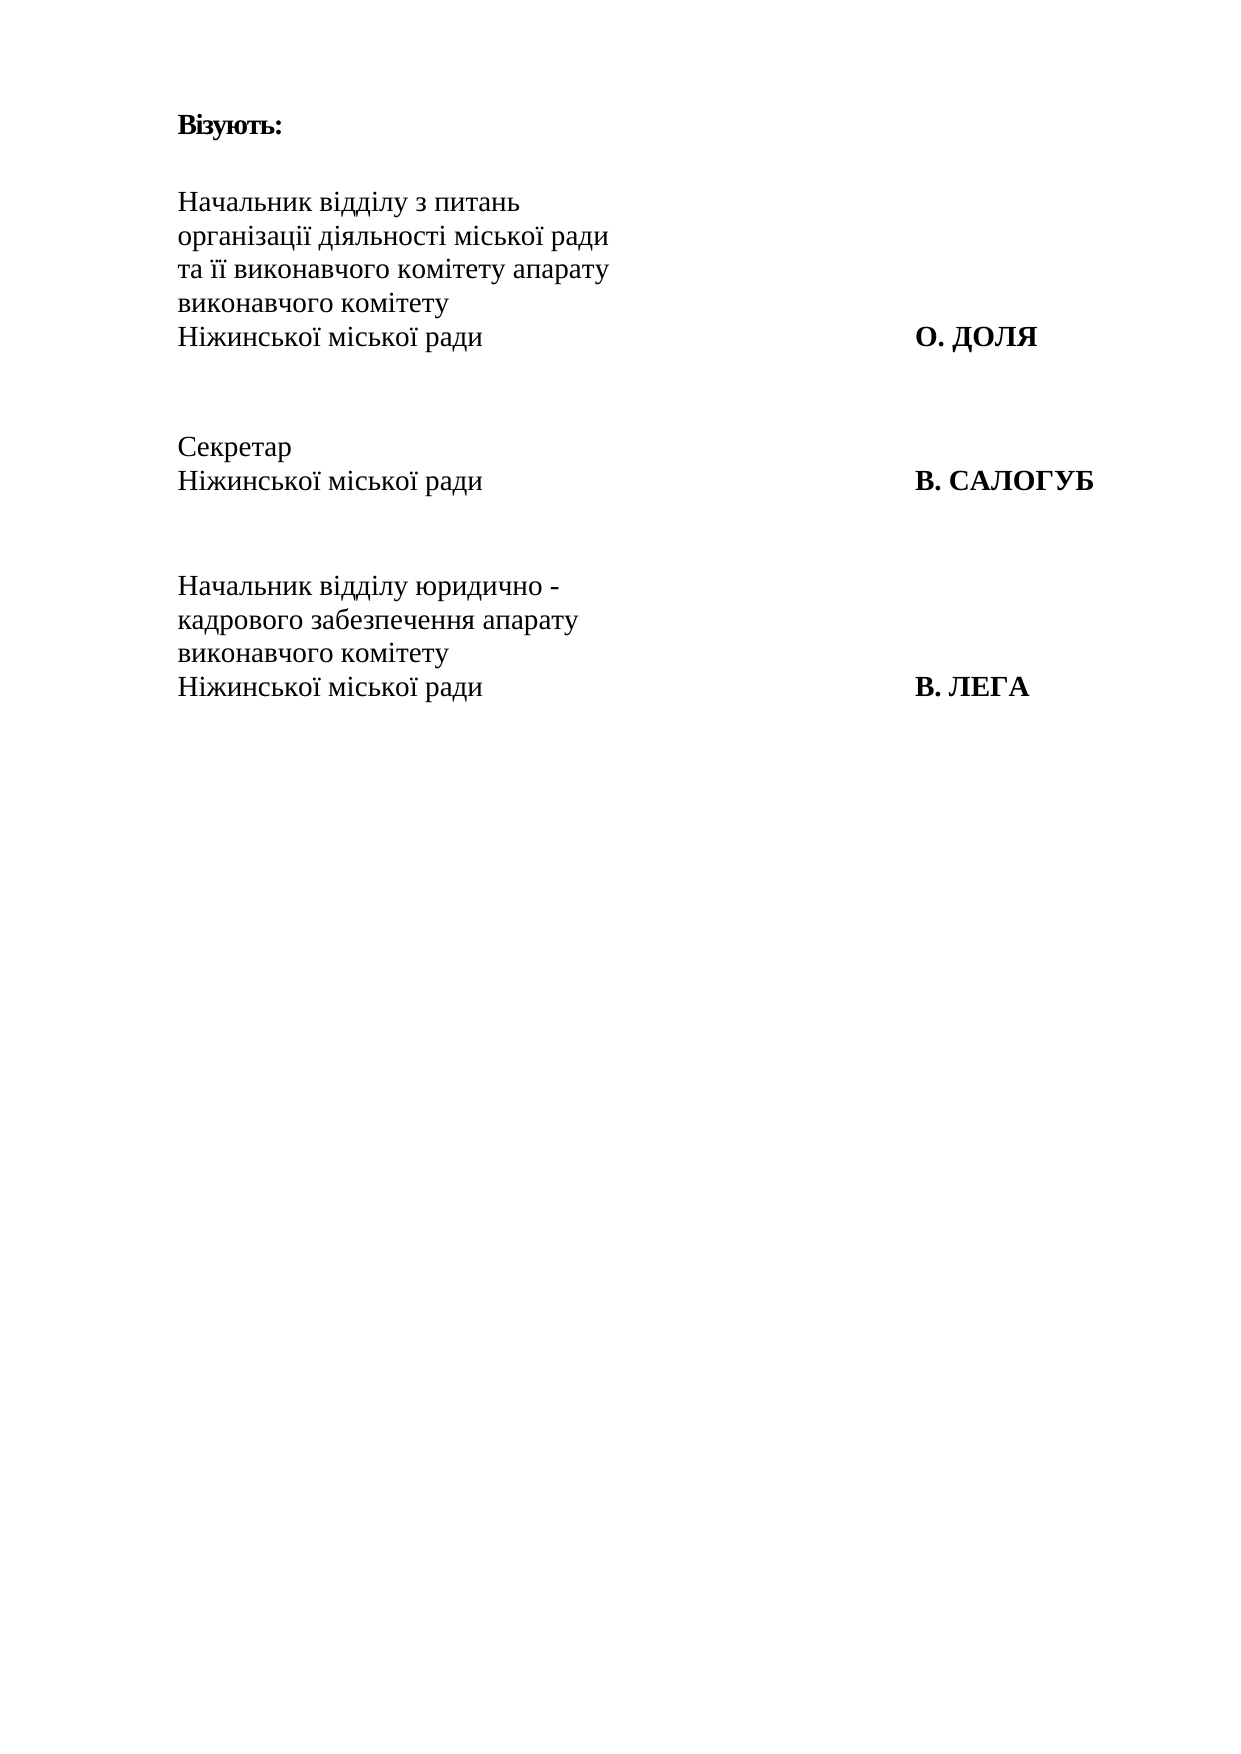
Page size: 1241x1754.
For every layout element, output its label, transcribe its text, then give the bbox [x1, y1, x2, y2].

text Начальник відділу з питань [177, 184, 1152, 218]
text Ніжинської міської ради О. ДОЛЯ [177, 319, 1152, 352]
text Ніжинської міської ради В. САЛОГУБ [177, 463, 1152, 496]
text Візують: [118, 107, 1152, 141]
text Ніжинської міської ради В. ЛЕГА [177, 669, 1152, 703]
text організації діяльності міської ради [177, 218, 1152, 252]
text Секретар [177, 429, 1152, 463]
text та її виконавчого комітету апарату [177, 252, 1152, 285]
text виконавчого комітету [177, 285, 1152, 319]
text кадрового забезпечення апарату [177, 602, 1152, 636]
text виконавчого комітету [177, 636, 1152, 669]
text Начальник відділу юридично - [177, 568, 1152, 602]
